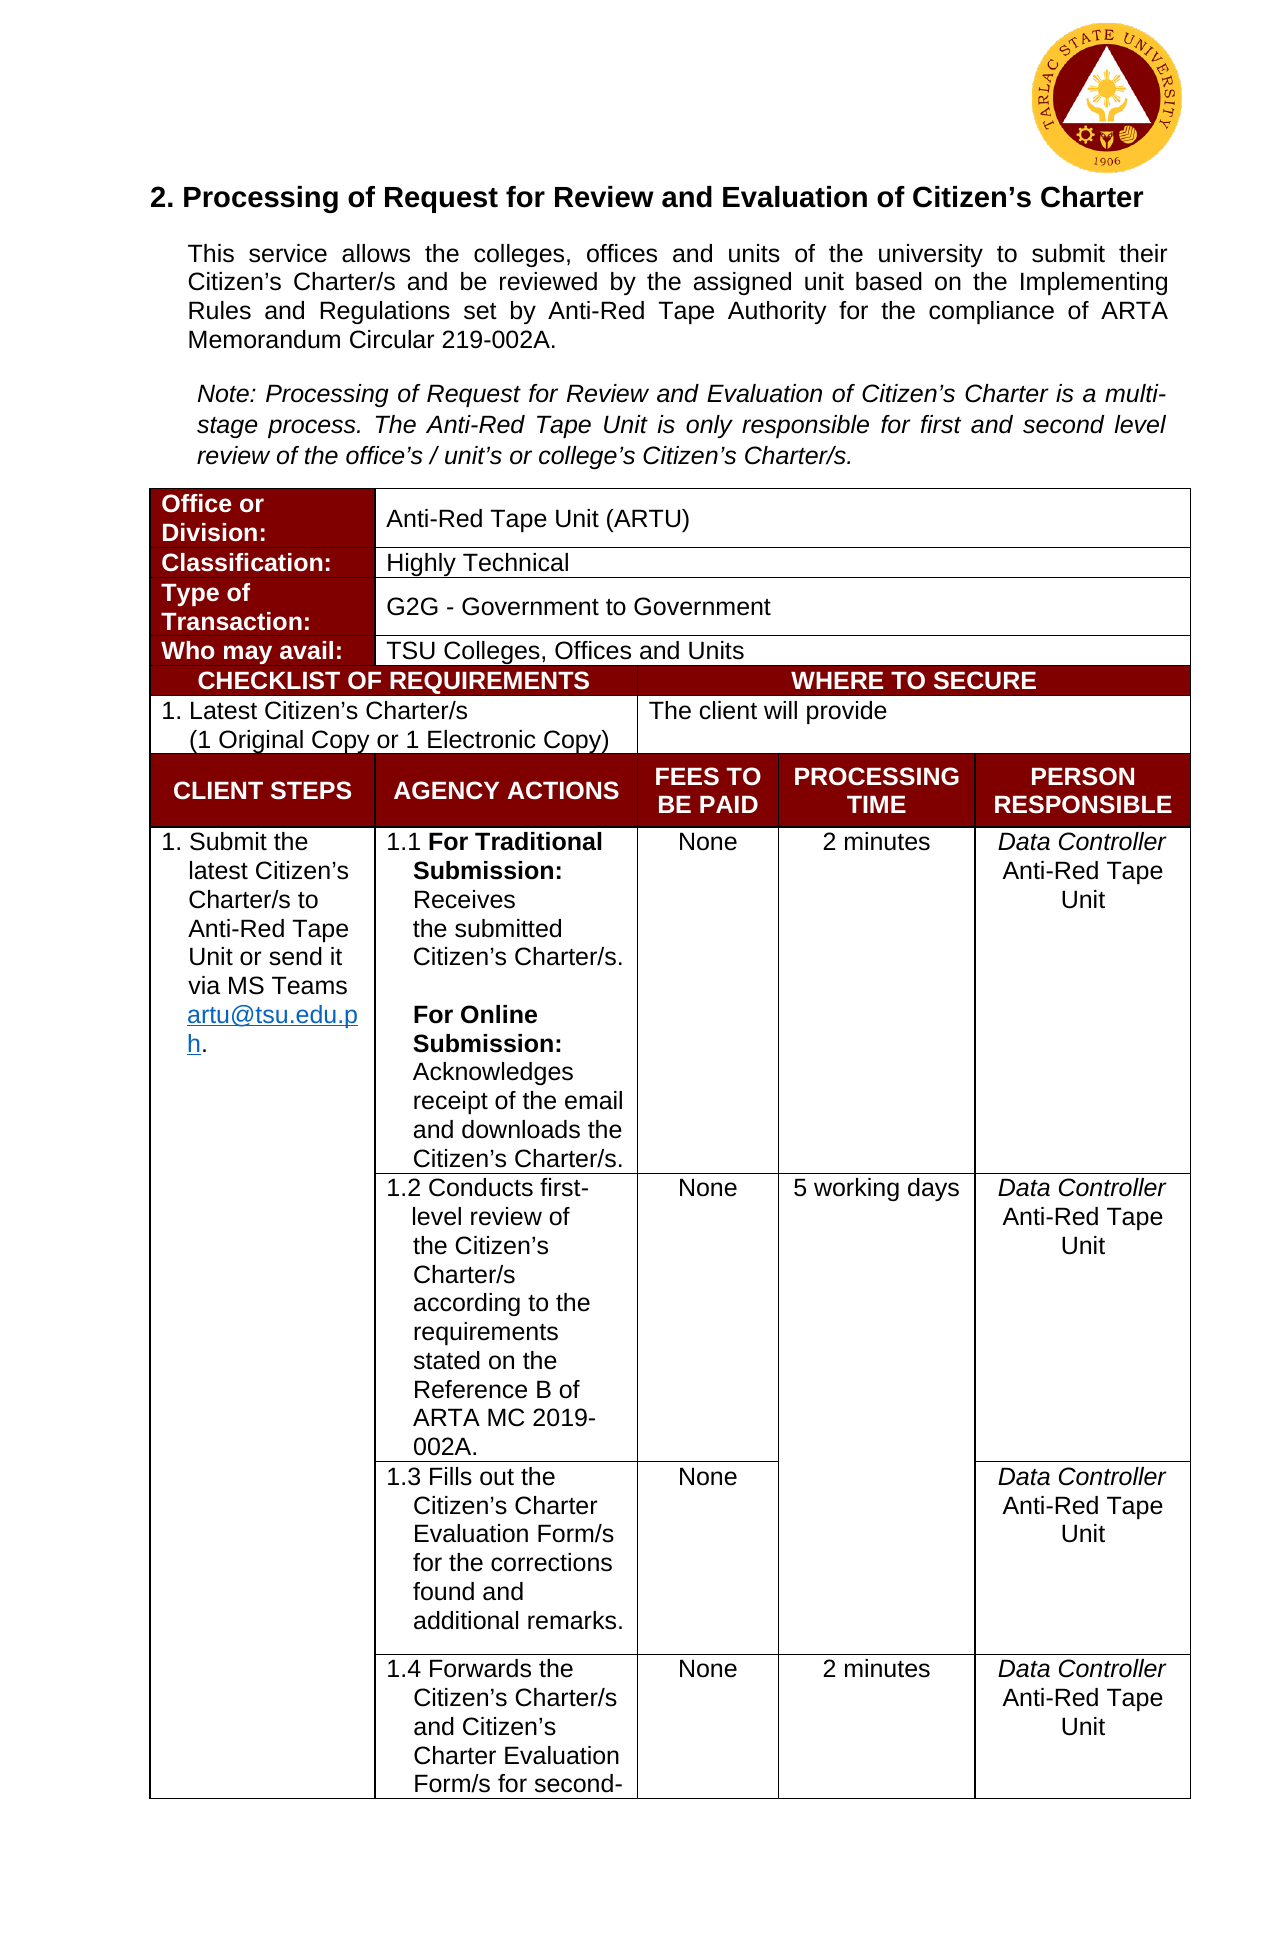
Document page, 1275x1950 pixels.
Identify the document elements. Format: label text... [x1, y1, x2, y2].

table_header Anti-Red Tape Unit (ARTU) [376, 489, 1190, 547]
table_cell Type of Transaction: [151, 578, 374, 635]
table_cell Data Controller Anti-Red Tape Unit [976, 1655, 1190, 1798]
table_cell 1.2 Conducts first- level review of the Citizen’s Charter/s according to the requirements stated on the Reference B of ARTA MC 2019-002A. [376, 1174, 637, 1461]
table_cell PROCESSING TIME [779, 754, 974, 826]
table_cell 1. Latest Citizen’s Charter/s (1 Original Copy or 1 Electronic Copy) [151, 696, 637, 753]
table_cell FEES TO BE PAID [638, 754, 778, 826]
table_cell The client will provide [638, 696, 1190, 753]
table_cell None [638, 1462, 778, 1653]
table_cell Classification: [151, 548, 374, 577]
table_cell 1.4 Forwards the Citizen’s Charter/s and Citizen’s Charter Evaluation Form/s for second-level review and signature. [376, 1655, 637, 1798]
text 2. Processing of Request for Review and Evaluation of Citizen’s Charter [150, 180, 1170, 213]
table_cell 2 minutes [779, 828, 974, 1172]
table_cell PERSON RESPONSIBLE [976, 754, 1190, 826]
table_cell G2G - Government to Government [376, 578, 1190, 635]
table_cell Data Controller Anti-Red Tape Unit [976, 828, 1190, 1172]
table_cell AGENCY ACTIONS [376, 754, 637, 826]
table_cell None [638, 1655, 778, 1798]
table_cell Highly Technical [376, 548, 1190, 577]
table_cell TSU Colleges, Offices and Units [376, 636, 1190, 665]
table_cell None [638, 828, 778, 1172]
text This service allows the colleges, offices and units of the university to submit their Citizen’s Charter/s and be reviewed by the assigned unit based on the Implementing Rules and Regulations set by Anti-Red Tape Authority for the compliance of ARTA Memorandum Circular 219-002A. [187, 238, 1170, 353]
text Note: Processing of Request for Review and Evaluation of Citizen’s Charter is a multi-stage process. The Anti-Red Tape Unit is only responsible for first and second level review of the office’s / unit’s or college’s Citizen’s Charter/s. [197, 378, 1170, 469]
table_cell 1. Submit the latest Citizen’s Charter/s to Anti-Red Tape Unit or send it via MS Teams artu@tsu.edu.ph. [151, 828, 374, 1798]
table_cell 1.3 Fills out the Citizen’s Charter Evaluation Form/s for the corrections found and additional remarks. [376, 1462, 637, 1653]
table_cell 5 working days [779, 1174, 974, 1653]
table_cell WHERE TO SECURE [638, 666, 1190, 695]
table_cell Data Controller Anti-Red Tape Unit [976, 1462, 1190, 1653]
table_cell CHECKLIST OF REQUIREMENTS [151, 666, 637, 695]
table_header Office or Division: [151, 489, 374, 547]
table_cell 1.1 For Traditional Submission: Receives the submitted Citizen’s Charter/s. For Online Submission: Acknowledges receipt of the email and downloads the Citizen’s Charter/s. [376, 828, 637, 1172]
picture [1032, 23, 1182, 173]
table_cell Data Controller Anti-Red Tape Unit [976, 1174, 1190, 1461]
table_cell Who may avail: [151, 636, 374, 665]
table_cell 2 minutes [779, 1655, 974, 1798]
table_cell None [638, 1174, 778, 1461]
table_cell CLIENT STEPS [151, 754, 374, 826]
